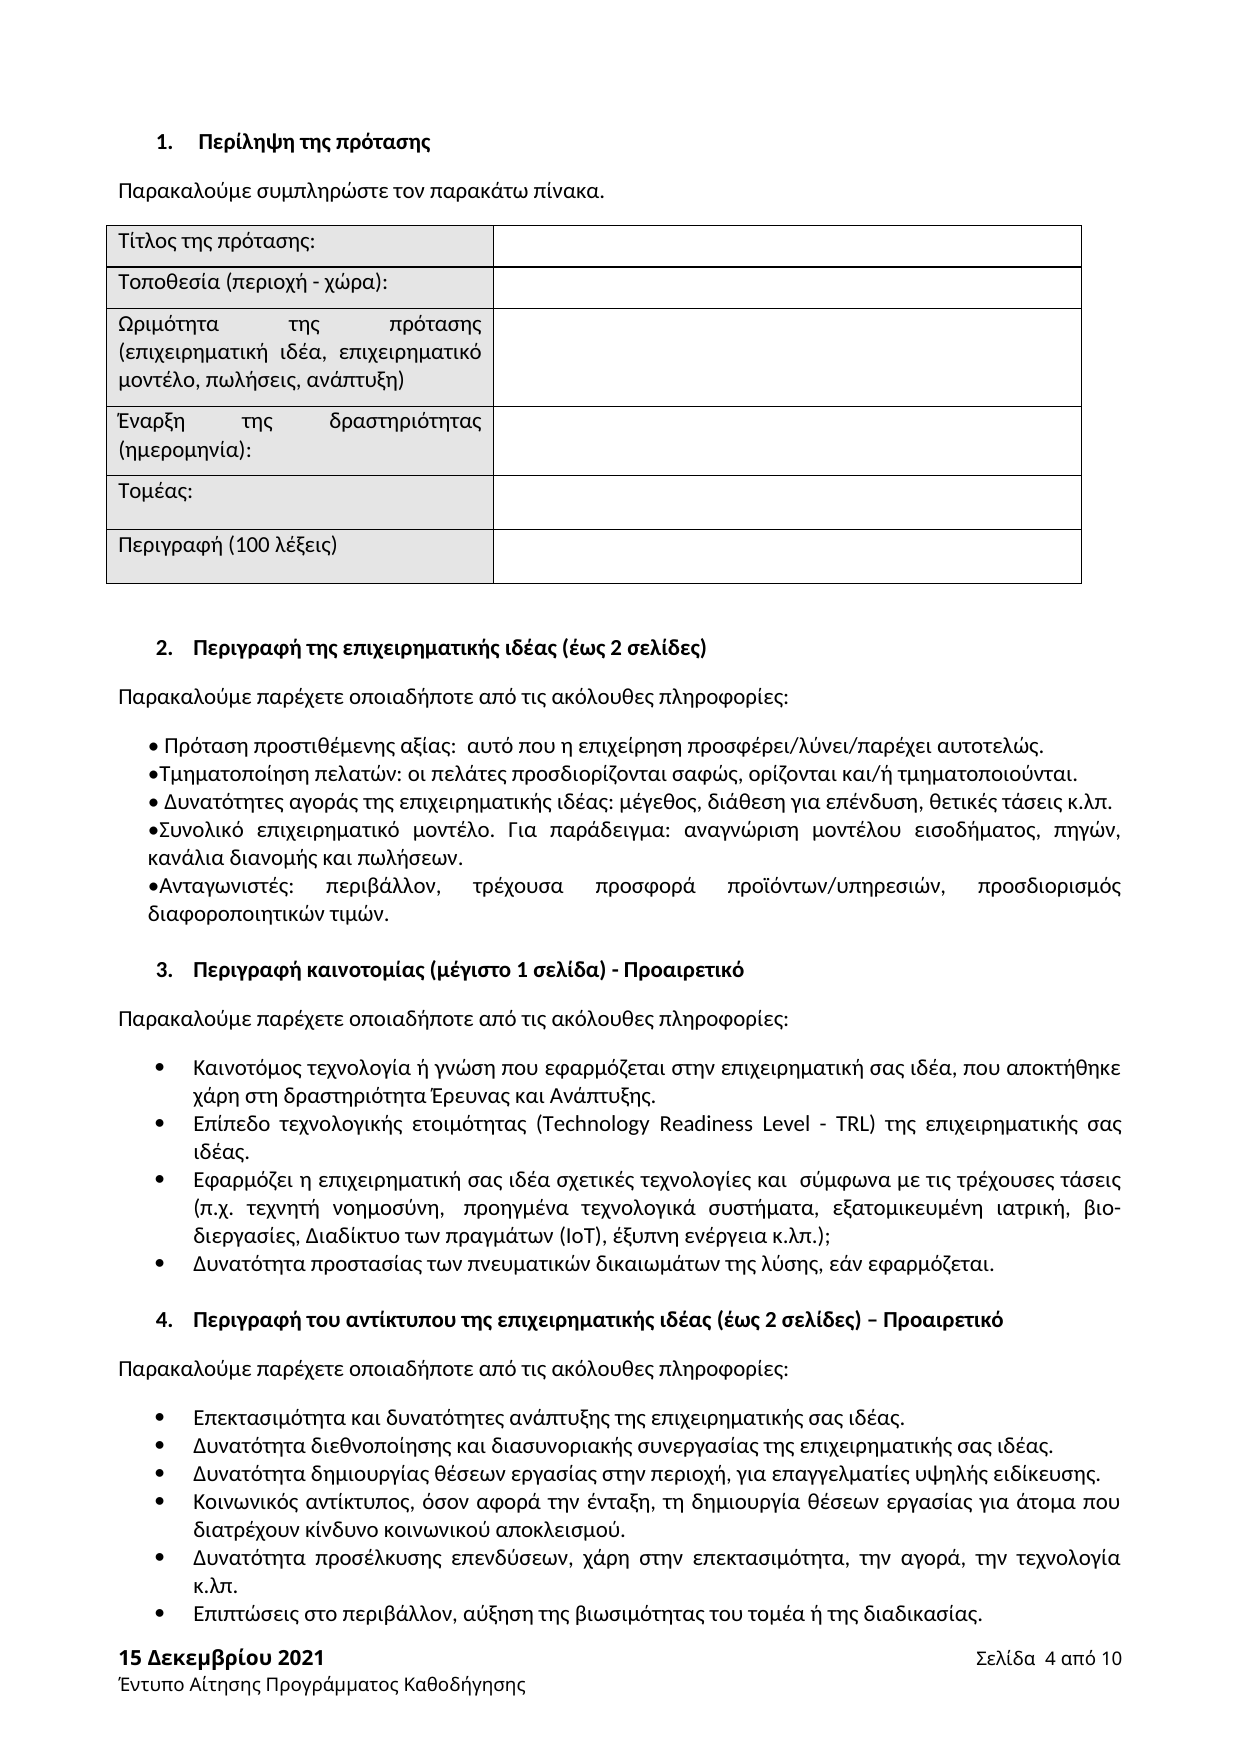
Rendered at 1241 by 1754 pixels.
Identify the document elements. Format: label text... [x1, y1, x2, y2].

list Δυνατότητα διεθνοποίησης και διασυνοριακής συνεργασίας της επιχειρηματικής σας ιδέας. [156, 1431, 1122, 1459]
list Δυνατότητα δημιουργίας θέσεων εργασίας στην περιοχή, για επαγγελματίες υψηλής ειδίκευσης. [156, 1459, 1122, 1487]
table_cell [494, 476, 1081, 529]
list Δυνατότητα προστασίας των πνευματικών δικαιωμάτων της λύσης, εάν εφαρμόζεται. [156, 1249, 1122, 1277]
text Παρακαλούμε συμπληρώστε τον παρακάτω πίνακα. [118, 176, 1122, 204]
list Επίπεδο τεχνολογικής ετοιμότητας (Τechnology Readiness Level - TRL) της επιχειρηματικής σας ιδέας. [156, 1109, 1122, 1165]
table_header Τίτλος της πρότασης: [107, 226, 493, 266]
list Επεκτασιμότητα και δυνατότητες ανάπτυξης της επιχειρηματικής σας ιδέας. [156, 1403, 1122, 1431]
list Επιπτώσεις στο περιβάλλον, αύξηση της βιωσιμότητας του τομέα ή της διαδικασίας. [156, 1599, 1122, 1627]
list Κοινωνικός αντίκτυπος, όσον αφορά την ένταξη, τη δημιουργία θέσεων εργασίας για άτομα που διατρέχουν κίνδυνο κοινωνικού αποκλεισμού. [156, 1487, 1122, 1543]
list Εφαρμόζει η επιχειρηματική σας ιδέα σχετικές τεχνολογίες και σύμφωνα με τις τρέχουσες τάσεις (π.χ. τεχνητή νοημοσύνη, προηγμένα τεχνολογικά συστήματα, εξατομικευμένη ιατρική, βιο-διεργασίες, Διαδίκτυο των πραγμάτων (IoT), έξυπνη ενέργεια κ.λπ.); [156, 1165, 1122, 1249]
list Καινοτόμος τεχνολογία ή γνώση που εφαρμόζεται στην επιχειρηματική σας ιδέα, που αποκτήθηκε χάρη στη δραστηριότητα Έρευνας και Ανάπτυξης. [156, 1053, 1122, 1109]
table_cell [494, 268, 1081, 308]
text Παρακαλούμε παρέχετε οποιαδήποτε από τις ακόλουθες πληροφορίες: [118, 1354, 1122, 1382]
list •Ανταγωνιστές: περιβάλλον, τρέχουσα προσφορά προϊόντων/υπηρεσιών, προσδιορισμός διαφοροποιητικών τιμών. [148, 871, 1122, 927]
list Περίληψη της πρότασης [156, 127, 1122, 155]
table_header [494, 226, 1081, 266]
table_cell Περιγραφή (100 λέξεις) [107, 530, 493, 583]
list • Δυνατότητες αγοράς της επιχειρηματικής ιδέας: μέγεθος, διάθεση για επένδυση, θετικές τάσεις κ.λπ. [148, 787, 1122, 815]
list Περιγραφή της επιχειρηματικής ιδέας (έως 2 σελίδες) [156, 633, 1122, 661]
table_cell Τομέας: [107, 476, 493, 529]
table_cell [494, 309, 1081, 406]
list • Πρόταση προστιθέμενης αξίας: αυτό που η επιχείρηση προσφέρει/λύνει/παρέχει αυτοτελώς. [148, 731, 1122, 759]
table_cell Έναρξη της δραστηριότητας (ημερομηνία): [107, 407, 493, 475]
list Δυνατότητα προσέλκυσης επενδύσεων, χάρη στην επεκτασιμότητα, την αγορά, την τεχνολογία κ.λπ. [156, 1543, 1122, 1599]
text Παρακαλούμε παρέχετε οποιαδήποτε από τις ακόλουθες πληροφορίες: [118, 1004, 1122, 1032]
table_cell Τοποθεσία (περιοχή - χώρα): [107, 268, 493, 308]
text Παρακαλούμε παρέχετε οποιαδήποτε από τις ακόλουθες πληροφορίες: [118, 682, 1122, 710]
list Περιγραφή καινοτομίας (μέγιστο 1 σελίδα) - Προαιρετικό [156, 955, 1122, 983]
list Περιγραφή του αντίκτυπου της επιχειρηματικής ιδέας (έως 2 σελίδες) – Προαιρετικό [156, 1305, 1122, 1333]
table_cell [494, 530, 1081, 583]
list •Συνολικό επιχειρηματικό μοντέλο. Για παράδειγμα: αναγνώριση μοντέλου εισοδήματος, πηγών, κανάλια διανομής και πωλήσεων. [148, 815, 1122, 871]
table_cell [494, 407, 1081, 475]
list •Τμηματοποίηση πελατών: οι πελάτες προσδιορίζονται σαφώς, ορίζονται και/ή τμηματοποιούνται. [148, 759, 1122, 787]
table_cell Ωριμότητα της πρότασης (επιχειρηματική ιδέα, επιχειρηματικό μοντέλο, πωλήσεις, ανάπτυξη) [107, 309, 493, 406]
